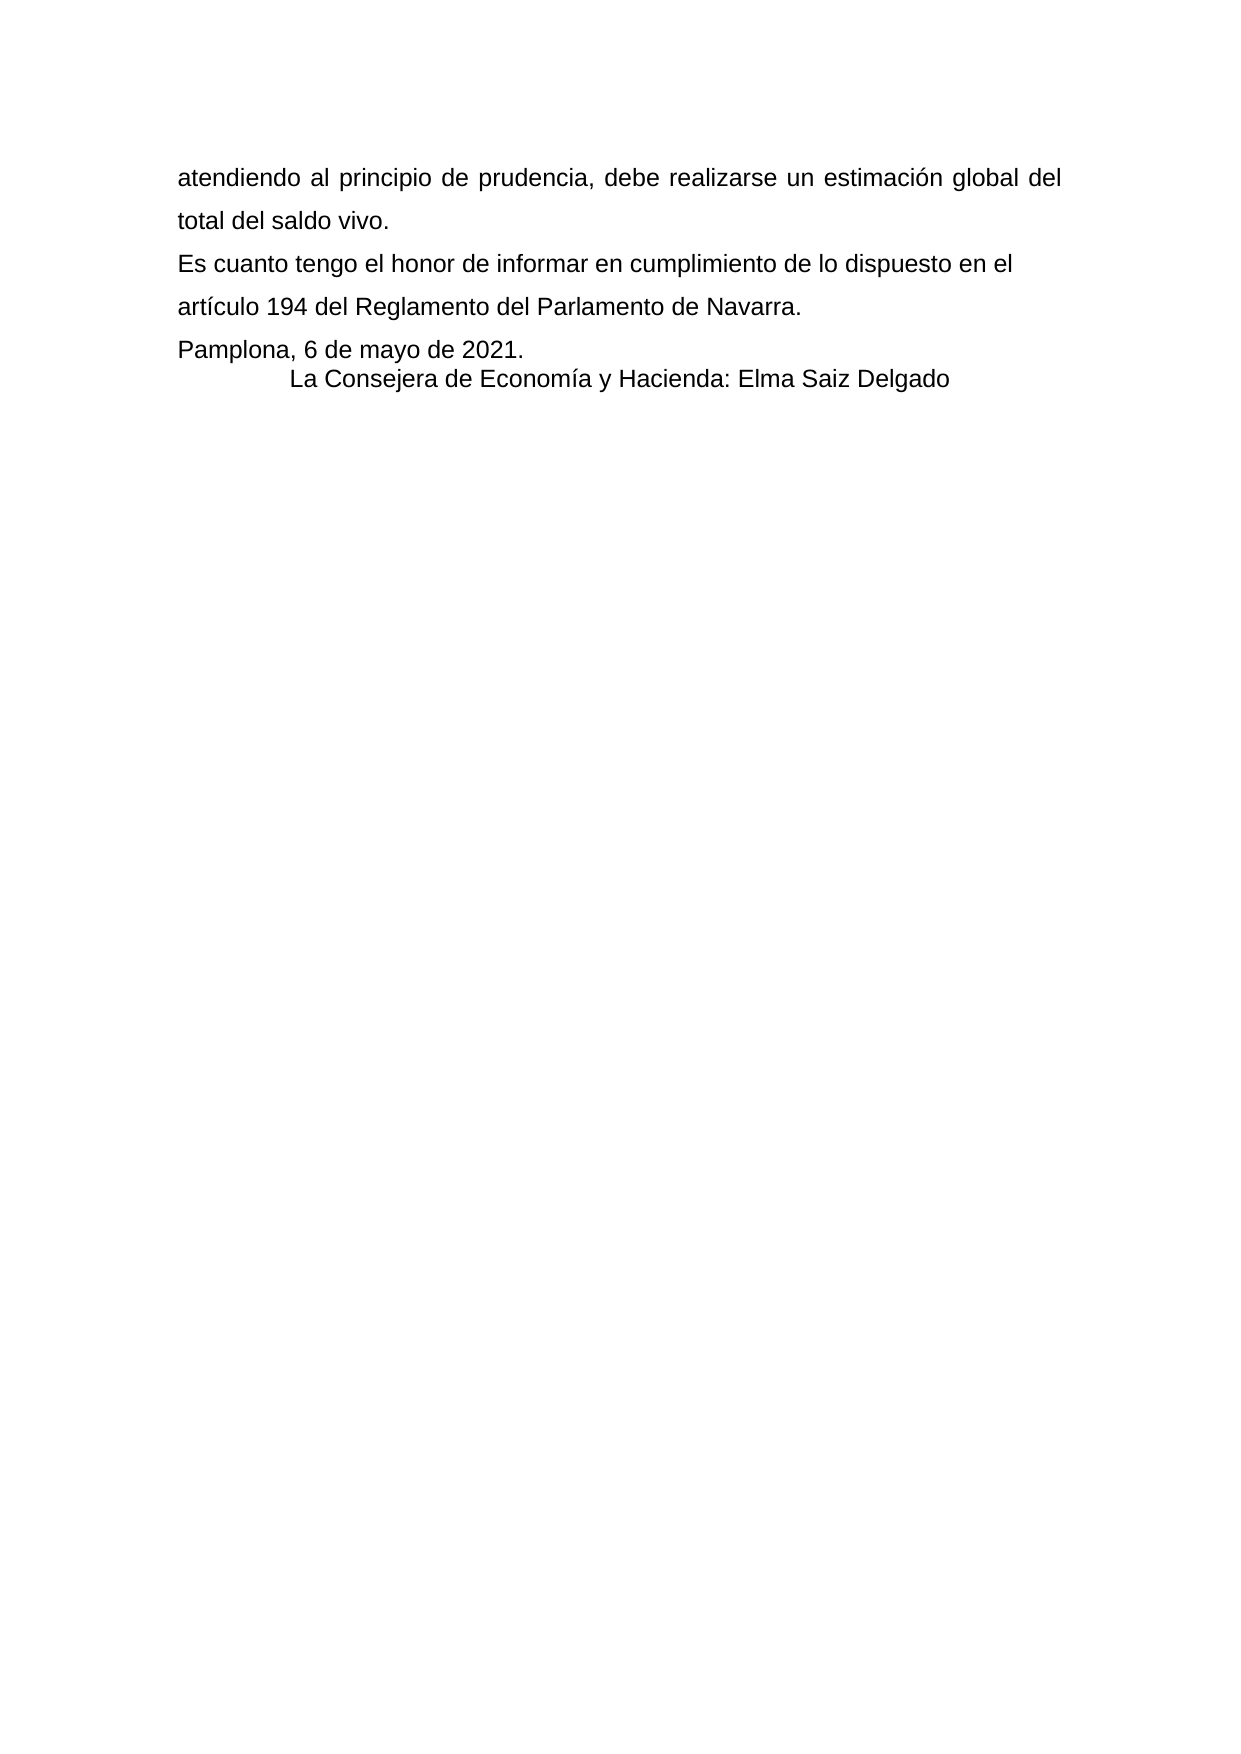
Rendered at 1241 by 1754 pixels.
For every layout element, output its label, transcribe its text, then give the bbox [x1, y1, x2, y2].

text Pamplona, 6 de mayo de 2021. [177, 335, 1063, 364]
text Es cuanto tengo el honor de informar en cumplimiento de lo dispuesto en el artículo 194 del Reglamento del Parlamento de Navarra. [177, 249, 1063, 321]
text La Consejera de Economía y Hacienda: Elma Saiz Delgado [177, 364, 1063, 392]
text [177, 162, 1063, 234]
